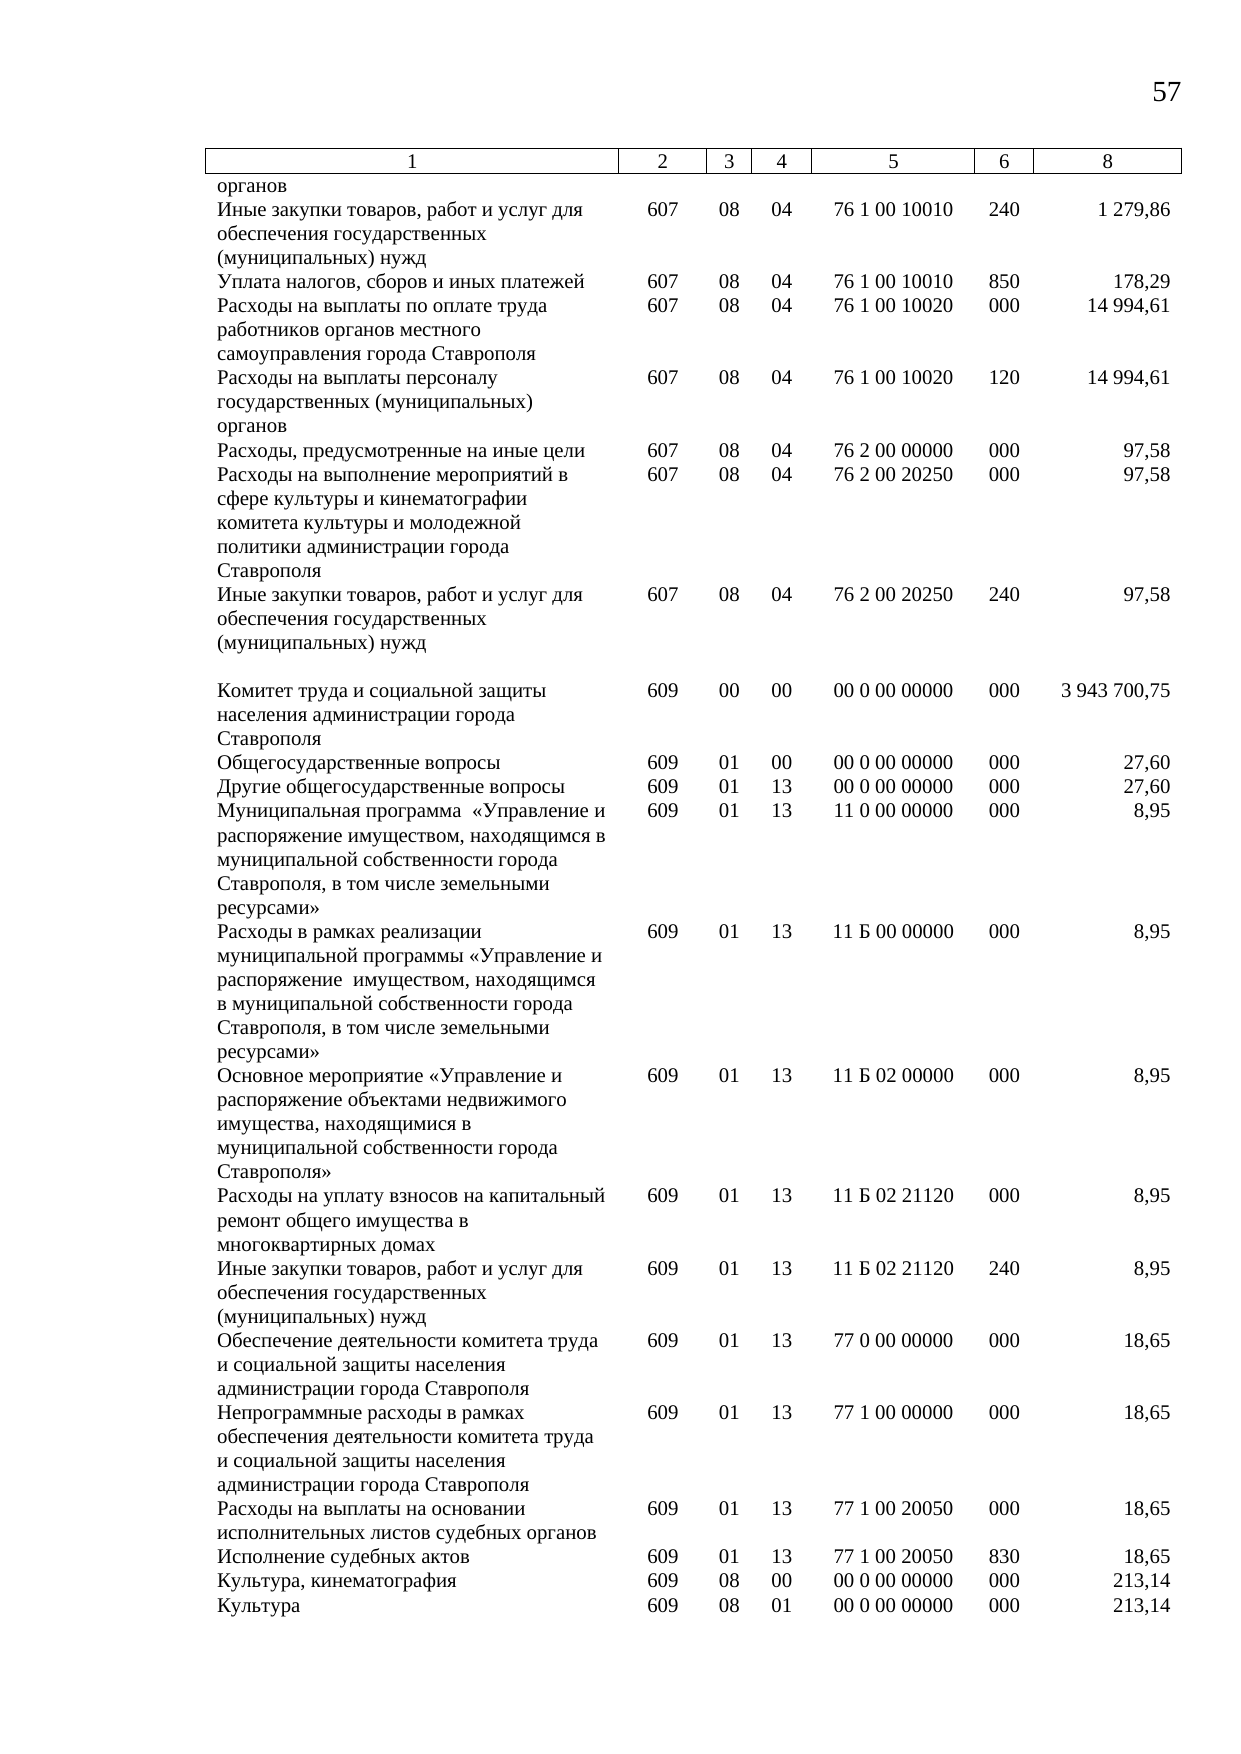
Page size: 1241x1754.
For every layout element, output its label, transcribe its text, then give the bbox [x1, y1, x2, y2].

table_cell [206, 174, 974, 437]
table_header 2 [619, 149, 706, 173]
table_header 3 [707, 149, 751, 173]
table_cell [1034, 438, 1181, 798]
table_header 6 [975, 149, 1033, 173]
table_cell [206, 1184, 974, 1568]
table_header 1 [206, 149, 618, 173]
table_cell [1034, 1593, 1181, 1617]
table_header 8 [1034, 149, 1181, 173]
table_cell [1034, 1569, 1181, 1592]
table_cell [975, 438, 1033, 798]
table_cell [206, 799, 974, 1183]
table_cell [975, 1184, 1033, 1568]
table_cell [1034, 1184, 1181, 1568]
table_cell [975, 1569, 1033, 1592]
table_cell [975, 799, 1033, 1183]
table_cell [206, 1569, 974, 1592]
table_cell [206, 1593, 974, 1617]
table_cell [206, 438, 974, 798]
table_header 5 [812, 149, 974, 173]
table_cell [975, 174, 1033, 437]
table_header 4 [752, 149, 811, 173]
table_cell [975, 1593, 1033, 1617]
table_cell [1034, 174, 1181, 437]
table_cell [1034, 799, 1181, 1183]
